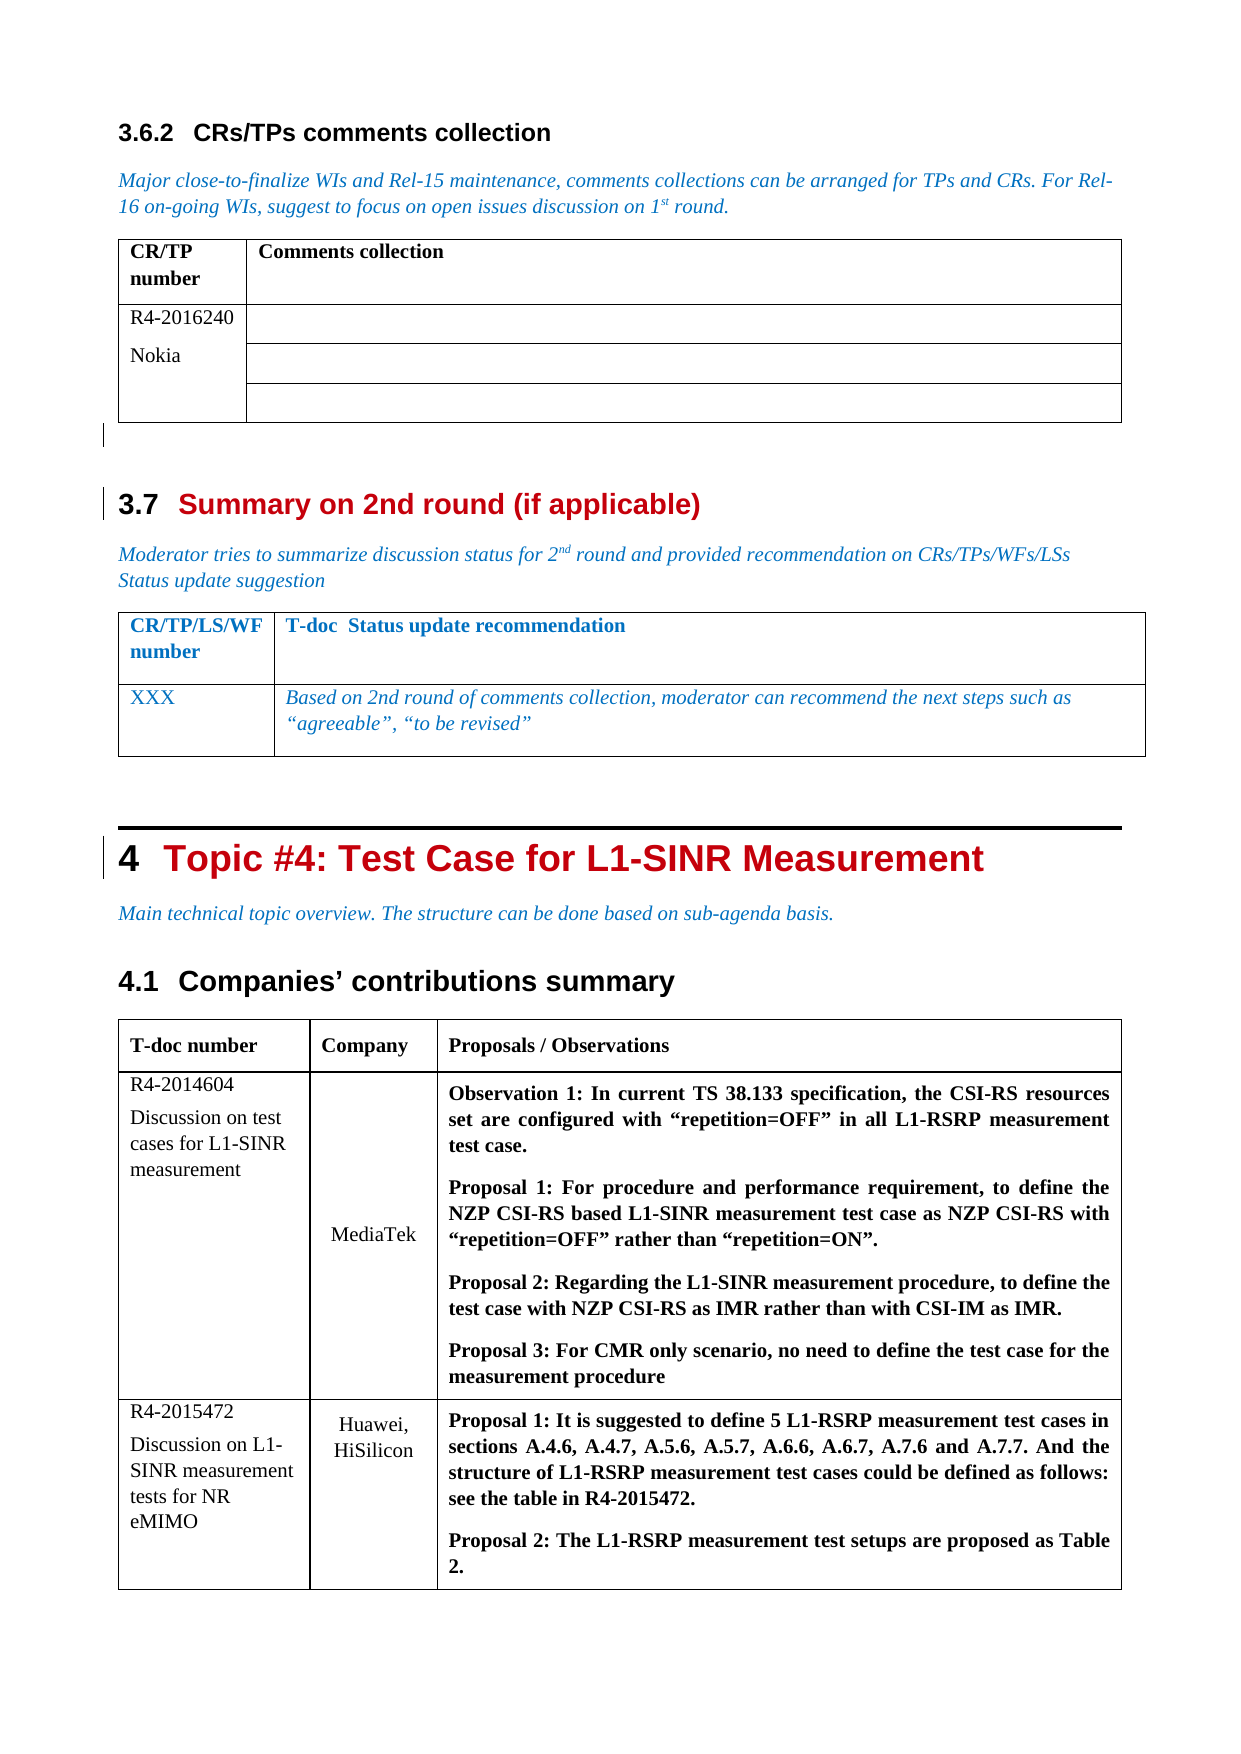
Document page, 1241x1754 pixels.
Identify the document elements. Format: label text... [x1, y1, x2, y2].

subtitle CRs/TPs comments collection [118, 118, 1122, 147]
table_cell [119, 1400, 309, 1588]
table_header T-doc number [119, 1020, 309, 1071]
table_cell MediaTek [311, 1073, 437, 1398]
table_cell XXX [119, 685, 274, 756]
table_cell [247, 344, 1121, 383]
table_cell R4-2014604 Discussion on test cases for L1-SINR measurement [119, 1073, 309, 1398]
text Main technical topic overview. The structure can be done based on sub-agenda basis. [118, 901, 1122, 925]
text Moderator tries to summarize discussion status for 2nd round and provided recommendation on CRs/TPs/WFs/LSs Status update suggestion [118, 542, 1122, 592]
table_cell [438, 1400, 1121, 1588]
table_cell [247, 384, 1121, 422]
table_header Comments collection [247, 240, 1121, 304]
table_header CR/TP/LS/WF number [119, 613, 274, 684]
table_cell Based on 2nd round of comments collection, moderator can recommend the next steps such as “agreeable”, “to be revised” [275, 685, 1145, 756]
table_header Company [311, 1020, 437, 1071]
table_header Proposals / Observations [438, 1020, 1121, 1071]
table_cell Observation 1: In current TS 38.133 specification, the CSI-RS resources set are configured with “repetition=OFF” in all L1-RSRP measurement test case. Proposal 1: For procedure and performance requirement, to define the NZP CSI-RS based L1-SINR measurement test case as NZP CSI-RS with “repetition=OFF” rather than “repetition=ON”. Proposal 2: Regarding the L1-SINR measurement procedure, to define the test case with NZP CSI-RS as IMR rather than with CSI-IM as IMR. Proposal 3: For CMR only scenario, no need to define the test case for the measurement procedure [438, 1073, 1121, 1398]
table_cell Huawei, HiSilicon [311, 1400, 437, 1588]
subtitle Topic #4: Test Case for L1-SINR Measurement [118, 830, 1122, 879]
table_header CR/TP number [119, 240, 246, 304]
table_cell R4-2016240 Nokia [119, 305, 246, 422]
table_header T-doc Status update recommendation [275, 613, 1145, 684]
subtitle Companies’ contributions summary [118, 964, 1122, 998]
text Major close-to-finalize WIs and Rel-15 maintenance, comments collections can be arranged for TPs and CRs. For Rel-16 on-going WIs, suggest to focus on open issues discussion on 1st round. [118, 168, 1122, 218]
subtitle Summary on 2nd round (if applicable) [118, 487, 1122, 520]
table_cell [247, 305, 1121, 343]
